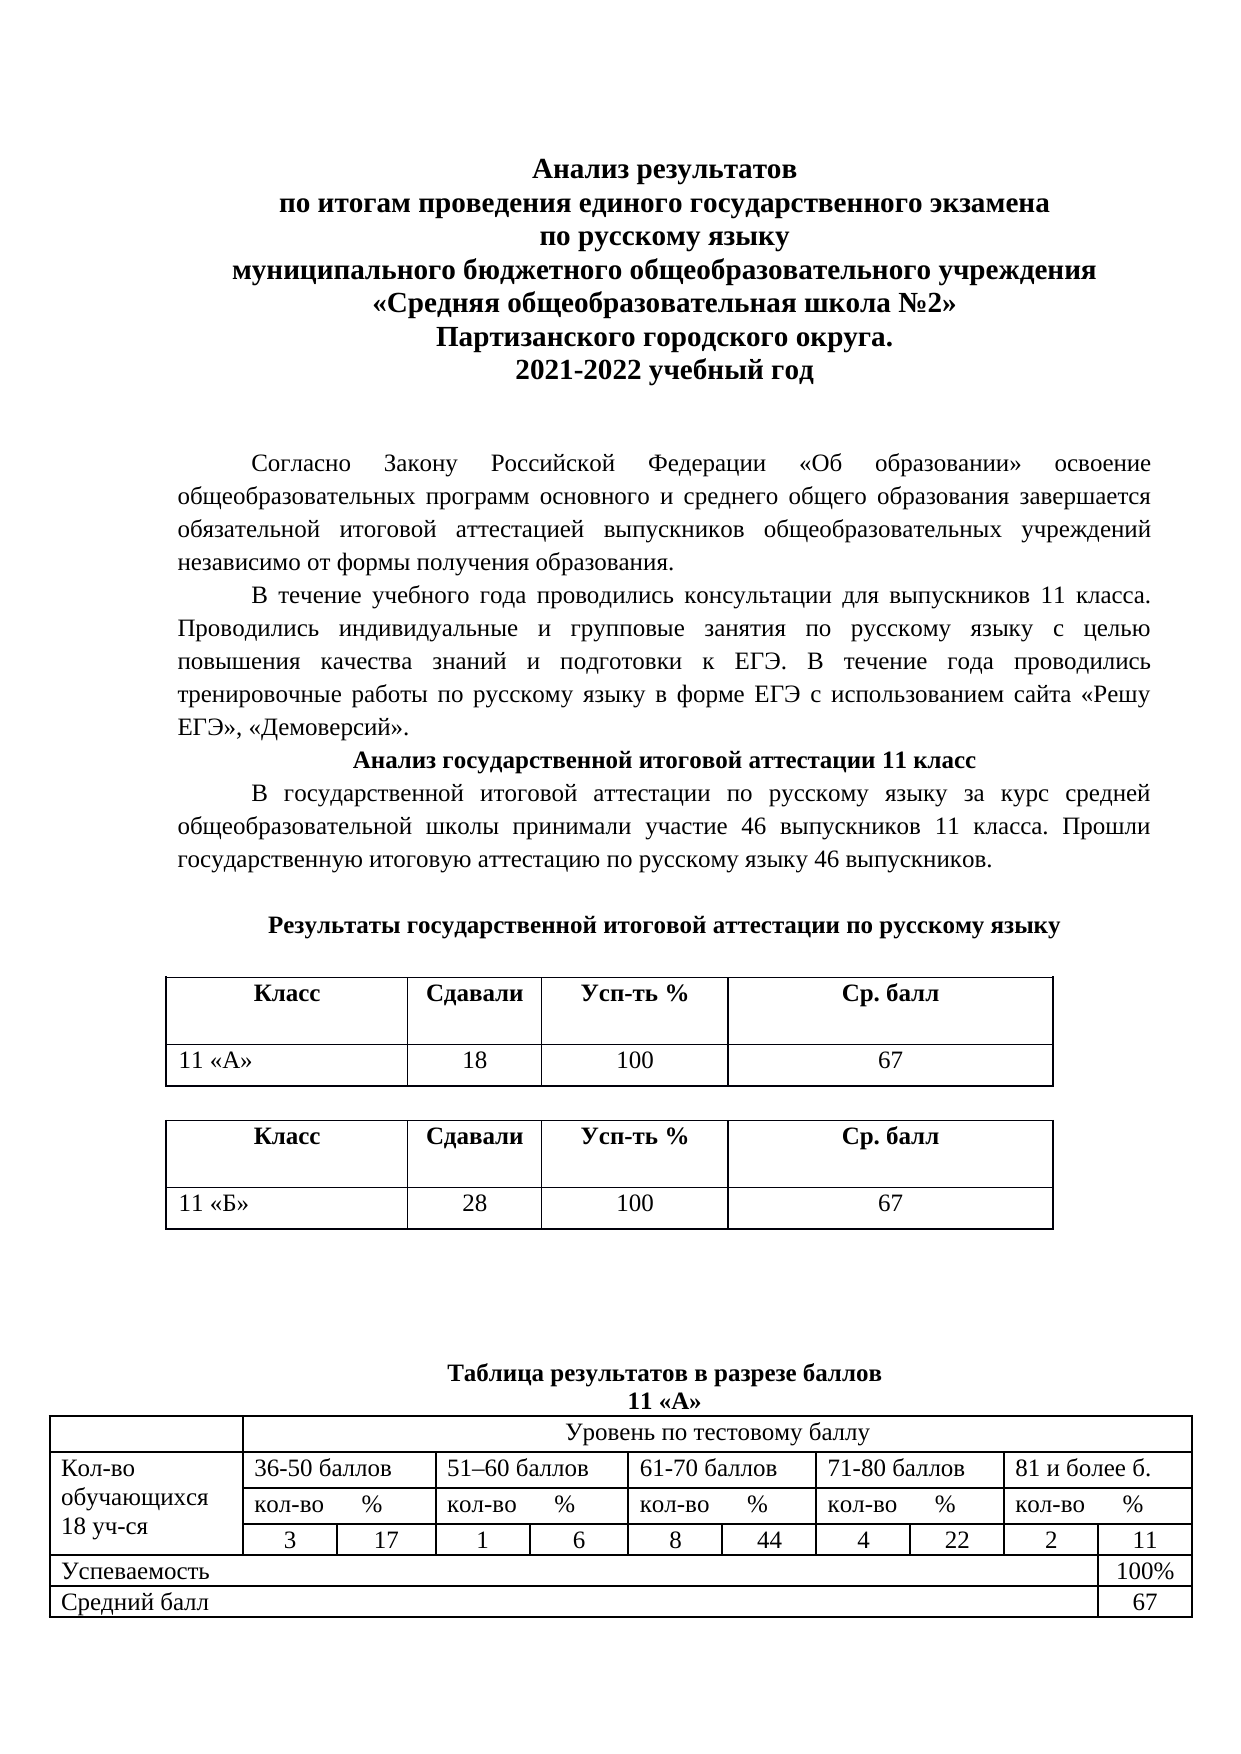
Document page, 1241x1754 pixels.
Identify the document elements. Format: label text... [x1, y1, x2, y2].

table_header Сдавали [408, 1121, 541, 1187]
table_cell 8 [629, 1525, 721, 1554]
table_cell 36-50 баллов [244, 1453, 435, 1487]
table_cell 100 [542, 1188, 727, 1228]
table_header [51, 1417, 242, 1451]
table_cell 61-70 баллов [629, 1453, 815, 1487]
table_header Класс [167, 978, 407, 1043]
table_cell кол-во % [1005, 1489, 1191, 1523]
table_cell 44 [723, 1525, 815, 1554]
table_cell 11 «А» [167, 1045, 407, 1085]
table_cell 2 [1005, 1525, 1097, 1554]
text «Средняя общеобразовательная школа №2» [177, 285, 1152, 319]
table_cell Средний балл [51, 1587, 1097, 1616]
table_header Усп-ть % [542, 1121, 727, 1187]
text Анализ результатов [177, 151, 1152, 185]
table_cell 81 и более б. [1005, 1453, 1191, 1487]
table_header Ср. балл [729, 978, 1052, 1043]
table_cell кол-во % [817, 1489, 1003, 1523]
table_cell 11 [1099, 1525, 1191, 1554]
table_cell 6 [531, 1525, 627, 1554]
table_cell Кол-во обучающихся 18 уч-ся [51, 1453, 242, 1554]
table_cell 1 [437, 1525, 529, 1554]
table_header Ср. балл [729, 1121, 1052, 1187]
table_cell кол-во % [629, 1489, 815, 1523]
table_cell 100% [1099, 1556, 1191, 1585]
table_cell 11 «Б» [167, 1188, 407, 1228]
table_header Уровень по тестовому баллу [244, 1417, 1191, 1451]
table_cell 67 [729, 1045, 1052, 1085]
table_cell 22 [911, 1525, 1003, 1554]
text по русскому языку [177, 218, 1152, 252]
text 2021-2022 учебный год [177, 352, 1152, 386]
text Таблица результатов в разрезе баллов [177, 1358, 1152, 1386]
table_cell 3 [244, 1525, 336, 1554]
table_cell Успеваемость [51, 1556, 1097, 1585]
text Партизанского городского округа. [177, 319, 1152, 352]
text 11 «А» [177, 1386, 1152, 1415]
table_header Сдавали [408, 978, 541, 1043]
text В государственной итоговой аттестации по русскому языку за курс средней общеобразовательной школы принимали участие 46 выпускников 11 класса. Прошли государственную итоговую аттестацию по русскому языку 46 выпускников. [177, 778, 1152, 873]
text Результаты государственной итоговой аттестации по русскому языку [177, 910, 1152, 939]
text В течение учебного года проводились консультации для выпускников 11 класса. Проводились индивидуальные и групповые занятия по русскому языку с целью повышения качества знаний и подготовки к ЕГЭ. В течение года проводились тренировочные работы по русскому языку в форме ЕГЭ с использованием сайта «Решу ЕГЭ», «Демоверсий». [177, 580, 1152, 741]
table_header Класс [167, 1121, 407, 1187]
table_cell 28 [408, 1188, 541, 1228]
table_cell 51–60 баллов [437, 1453, 627, 1487]
table_cell 4 [817, 1525, 909, 1554]
text по итогам проведения единого государственного экзамена [177, 185, 1152, 218]
text муниципального бюджетного общеобразовательного учреждения [177, 252, 1152, 285]
text Анализ государственной итоговой аттестации 11 класс [177, 745, 1152, 774]
table_cell 67 [729, 1188, 1052, 1228]
table_cell 17 [338, 1525, 435, 1554]
table_cell 67 [1099, 1587, 1191, 1616]
text Согласно Закону Российской Федерации «Об образовании» освоение общеобразовательных программ основного и среднего общего образования завершается обязательной итоговой аттестацией выпускников общеобразовательных учреждений независимо от формы получения образования. [177, 448, 1152, 576]
table_cell кол-во % [244, 1489, 435, 1523]
table_cell кол-во % [437, 1489, 627, 1523]
table_cell 71-80 баллов [817, 1453, 1003, 1487]
table_cell 100 [542, 1045, 727, 1085]
table_cell 18 [408, 1045, 541, 1085]
table_header Усп-ть % [542, 978, 727, 1043]
